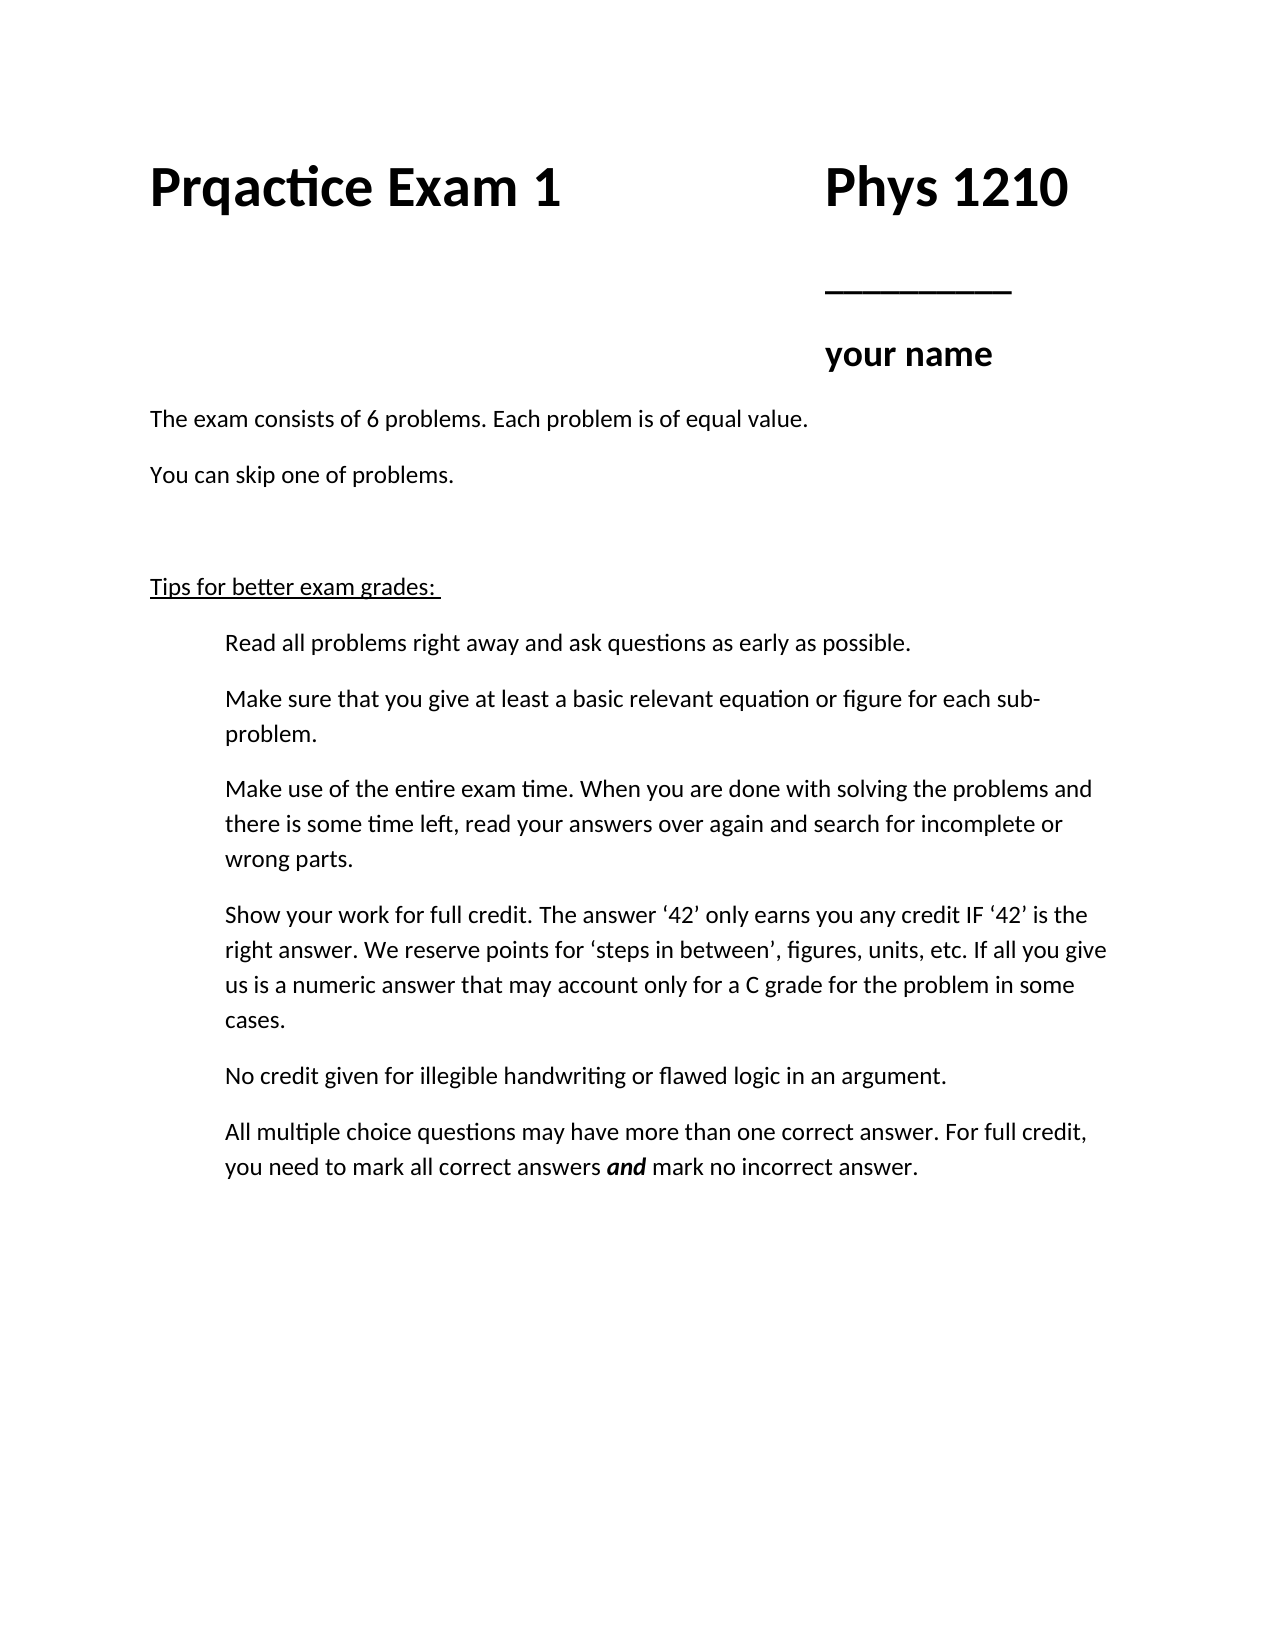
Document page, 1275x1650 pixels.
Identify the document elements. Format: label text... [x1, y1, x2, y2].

text Prqactice Exam 1 Phys 1210 [150, 150, 1125, 221]
text Read all problems right away and ask questions as early as possible. [150, 627, 1125, 657]
text You can skip one of problems. [150, 459, 1125, 490]
text No credit given for illegible handwriting or flawed logic in an argument. [150, 1060, 1125, 1091]
text Tips for better exam grades: [150, 571, 1125, 602]
text The exam consists of 6 problems. Each problem is of equal value. [150, 403, 1125, 434]
text Show your work for full credit. The answer ‘42’ only earns you any credit IF ‘42’ is the right answer. We reserve points for ‘steps in between’, figures, units, etc. If all you give us is a numeric answer that may account only for a C grade for the problem in some cases. [225, 899, 1125, 1035]
text Make use of the entire exam time. When you are done with solving the problems and there is some time left, read your answers over again and search for incomplete or wrong parts. [150, 773, 1125, 874]
text __________ [150, 253, 1125, 298]
text All multiple choice questions may have more than one correct answer. For full credit, you need to mark all correct answers and mark no incorrect answer. [150, 1116, 1125, 1182]
text your name [150, 330, 1125, 376]
text Make sure that you give at least a basic relevant equation or figure for each sub- problem. [150, 683, 1125, 748]
